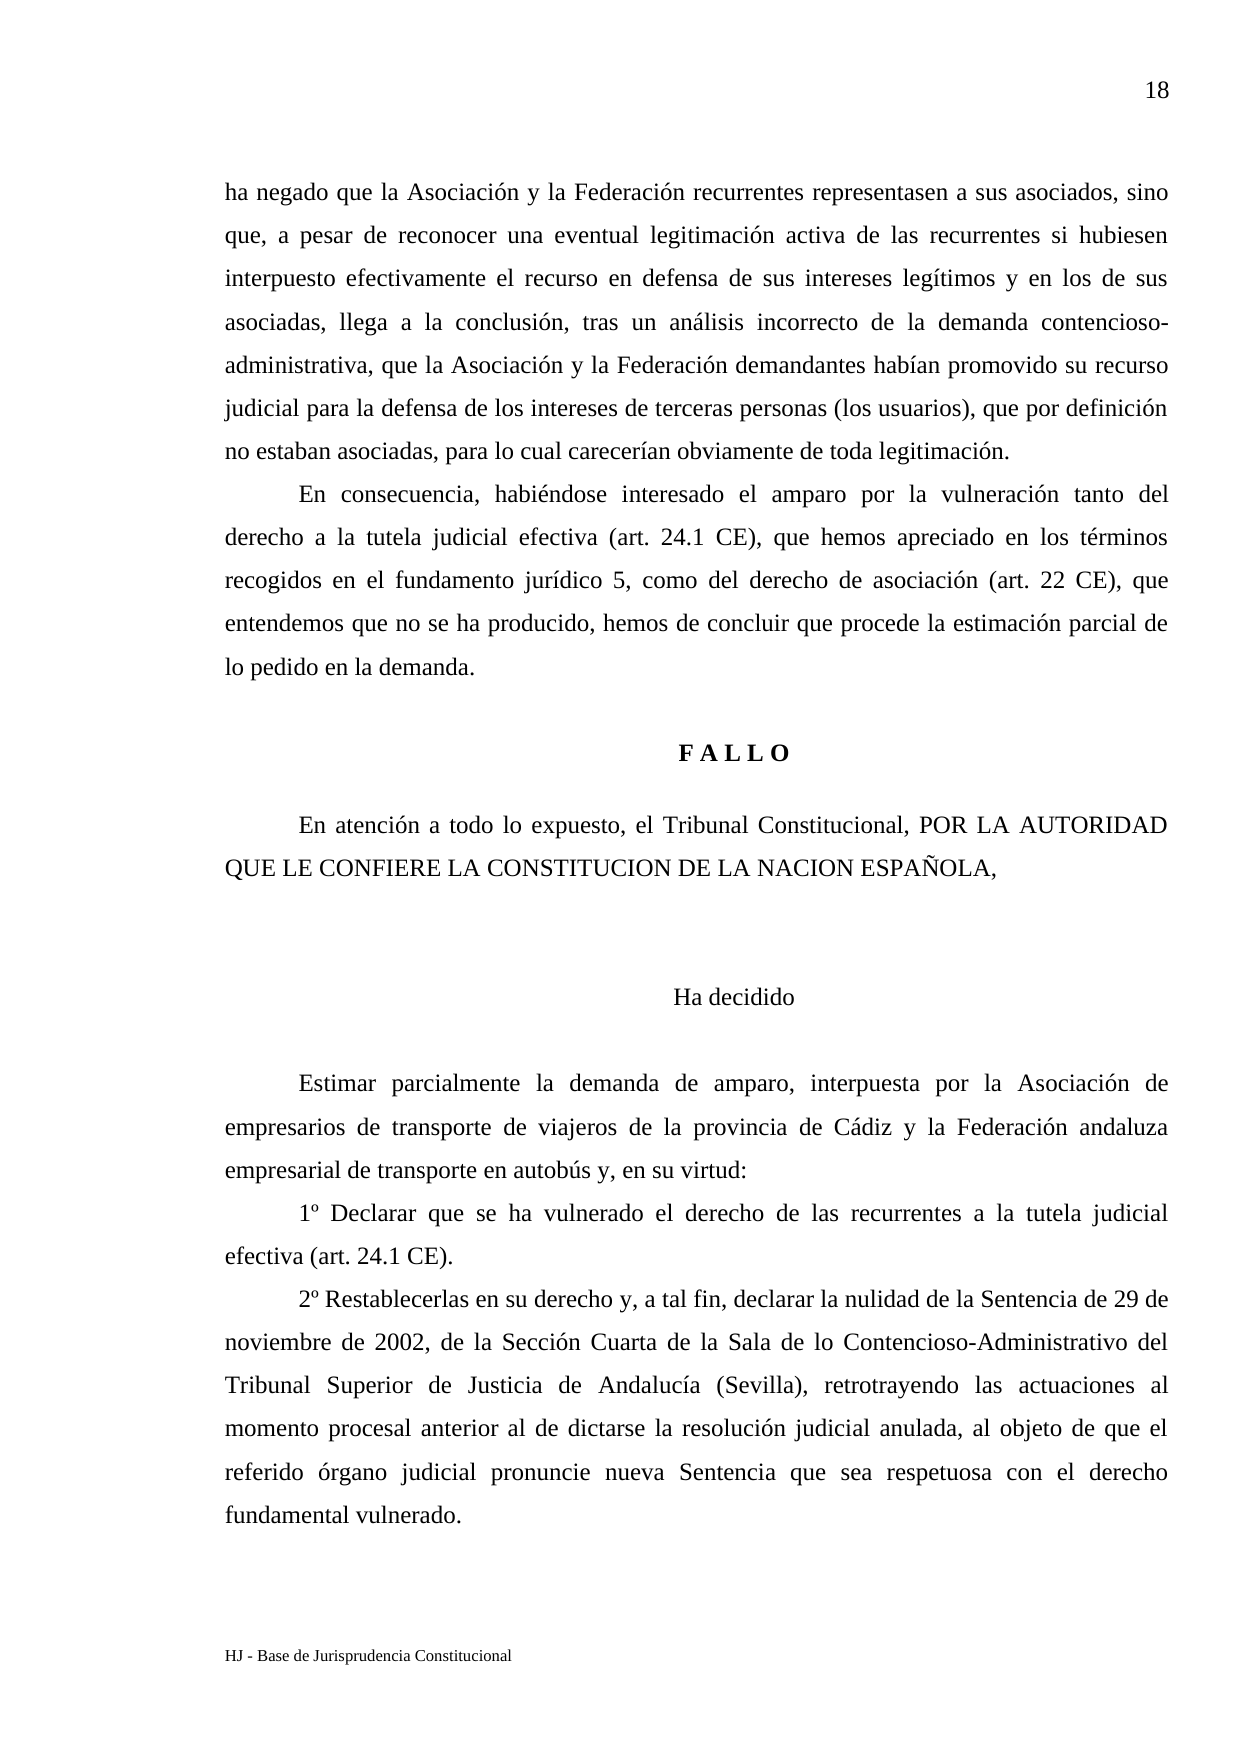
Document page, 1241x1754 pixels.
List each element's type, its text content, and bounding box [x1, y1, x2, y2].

text Estimar parcialmente la demanda de amparo, interpuesta por la Asociación de empresarios de transporte de viajeros de la provincia de Cádiz y la Federación andaluza empresarial de transporte en autobús y, en su virtud: [224, 1068, 1169, 1183]
text Ha decidido [224, 982, 1169, 1011]
text En atención a todo lo expuesto, el Tribunal Constitucional, POR LA AUTORIDAD QUE LE CONFIERE LA CONSTITUCION DE LA NACION ESPAÑOLA, [224, 810, 1169, 882]
text 2º Restablecerlas en su derecho y, a tal fin, declarar la nulidad de la Sentencia de 29 de noviembre de 2002, de la Sección Cuarta de la Sala de lo Contencioso-Administrativo del Tribunal Superior de Justicia de Andalucía (Sevilla), retrotrayendo las actuaciones al momento procesal anterior al de dictarse la resolución judicial anulada, al objeto de que el referido órgano judicial pronuncie nueva Sentencia que sea respetuosa con el derecho fundamental vulnerado. [224, 1284, 1169, 1528]
subtitle F A L L O [224, 738, 1169, 767]
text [224, 177, 1169, 465]
text En consecuencia, habiéndose interesado el amparo por la vulneración tanto del derecho a la tutela judicial efectiva (art. 24.1 CE), que hemos apreciado en los términos recogidos en el fundamento jurídico 5, como del derecho de asociación (art. 22 CE), que entendemos que no se ha producido, hemos de concluir que procede la estimación parcial de lo pedido en la demanda. [224, 479, 1169, 680]
text 1º Declarar que se ha vulnerado el derecho de las recurrentes a la tutela judicial efectiva (art. 24.1 CE). [224, 1198, 1169, 1270]
